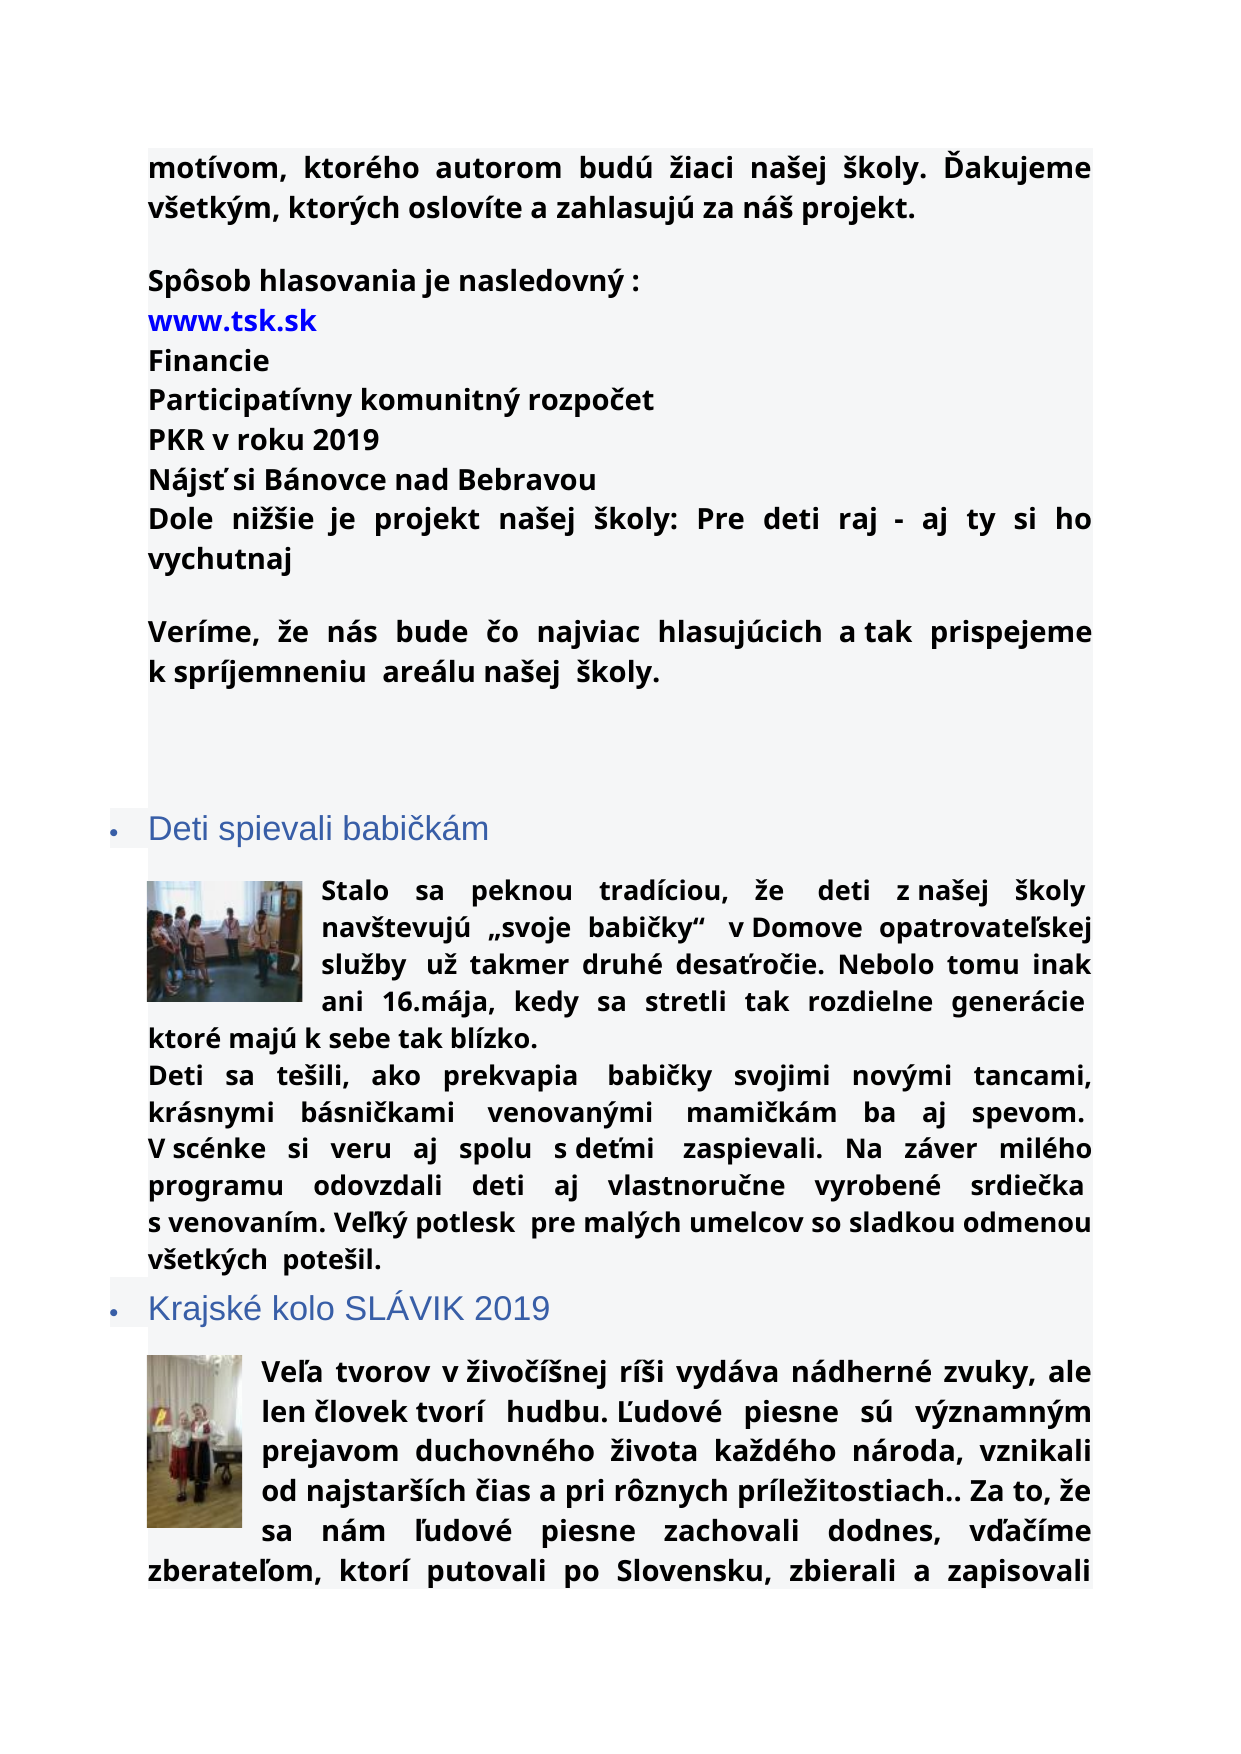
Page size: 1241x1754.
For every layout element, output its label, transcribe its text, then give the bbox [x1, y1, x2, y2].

text Veríme, že nás bude čo najviac hlasujúcich a tak prispejeme k spríjemneniu areálu našej školy. [148, 612, 1093, 691]
text PKR v roku 2019 [148, 419, 1093, 459]
text Stalo sa peknou tradíciou, že deti z našej školy navštevujú „svoje babičky“ v Domove opatrovateľskej služby už takmer druhé desaťročie. Nebolo tomu inak ani 16.mája, kedy sa stretli tak rozdielne generácie ktoré majú k sebe tak blízko. [148, 872, 1093, 1056]
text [148, 1351, 1093, 1589]
text www.tsk.sk [148, 300, 1093, 340]
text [148, 148, 1093, 227]
text Nájsť si Bánovce nad Bebravou [148, 459, 1093, 499]
picture [146, 881, 303, 1002]
text Dole nižšie je projekt našej školy: Pre deti raj - aj ty si ho vychutnaj [148, 499, 1093, 578]
picture [146, 1355, 243, 1528]
text Participatívny komunitný rozpočet [148, 379, 1093, 419]
text Financie [148, 340, 1093, 379]
text Deti sa tešili, ako prekvapia babičky svojimi novými tancami, krásnymi básničkami venovanými mamičkám ba aj spevom. V scénke si veru aj spolu s deťmi zaspievali. Na záver milého programu odovzdali deti aj vlastnoručne vyrobené srdiečka s venovaním. Veľký potlesk pre malých umelcov so sladkou odmenou všetkých potešil. [148, 1056, 1093, 1277]
list Deti spievali babičkám [110, 808, 1093, 848]
list Krajské kolo SLÁVIK 2019 [110, 1288, 1093, 1327]
text Spôsob hlasovania je nasledovný : [148, 261, 1093, 300]
